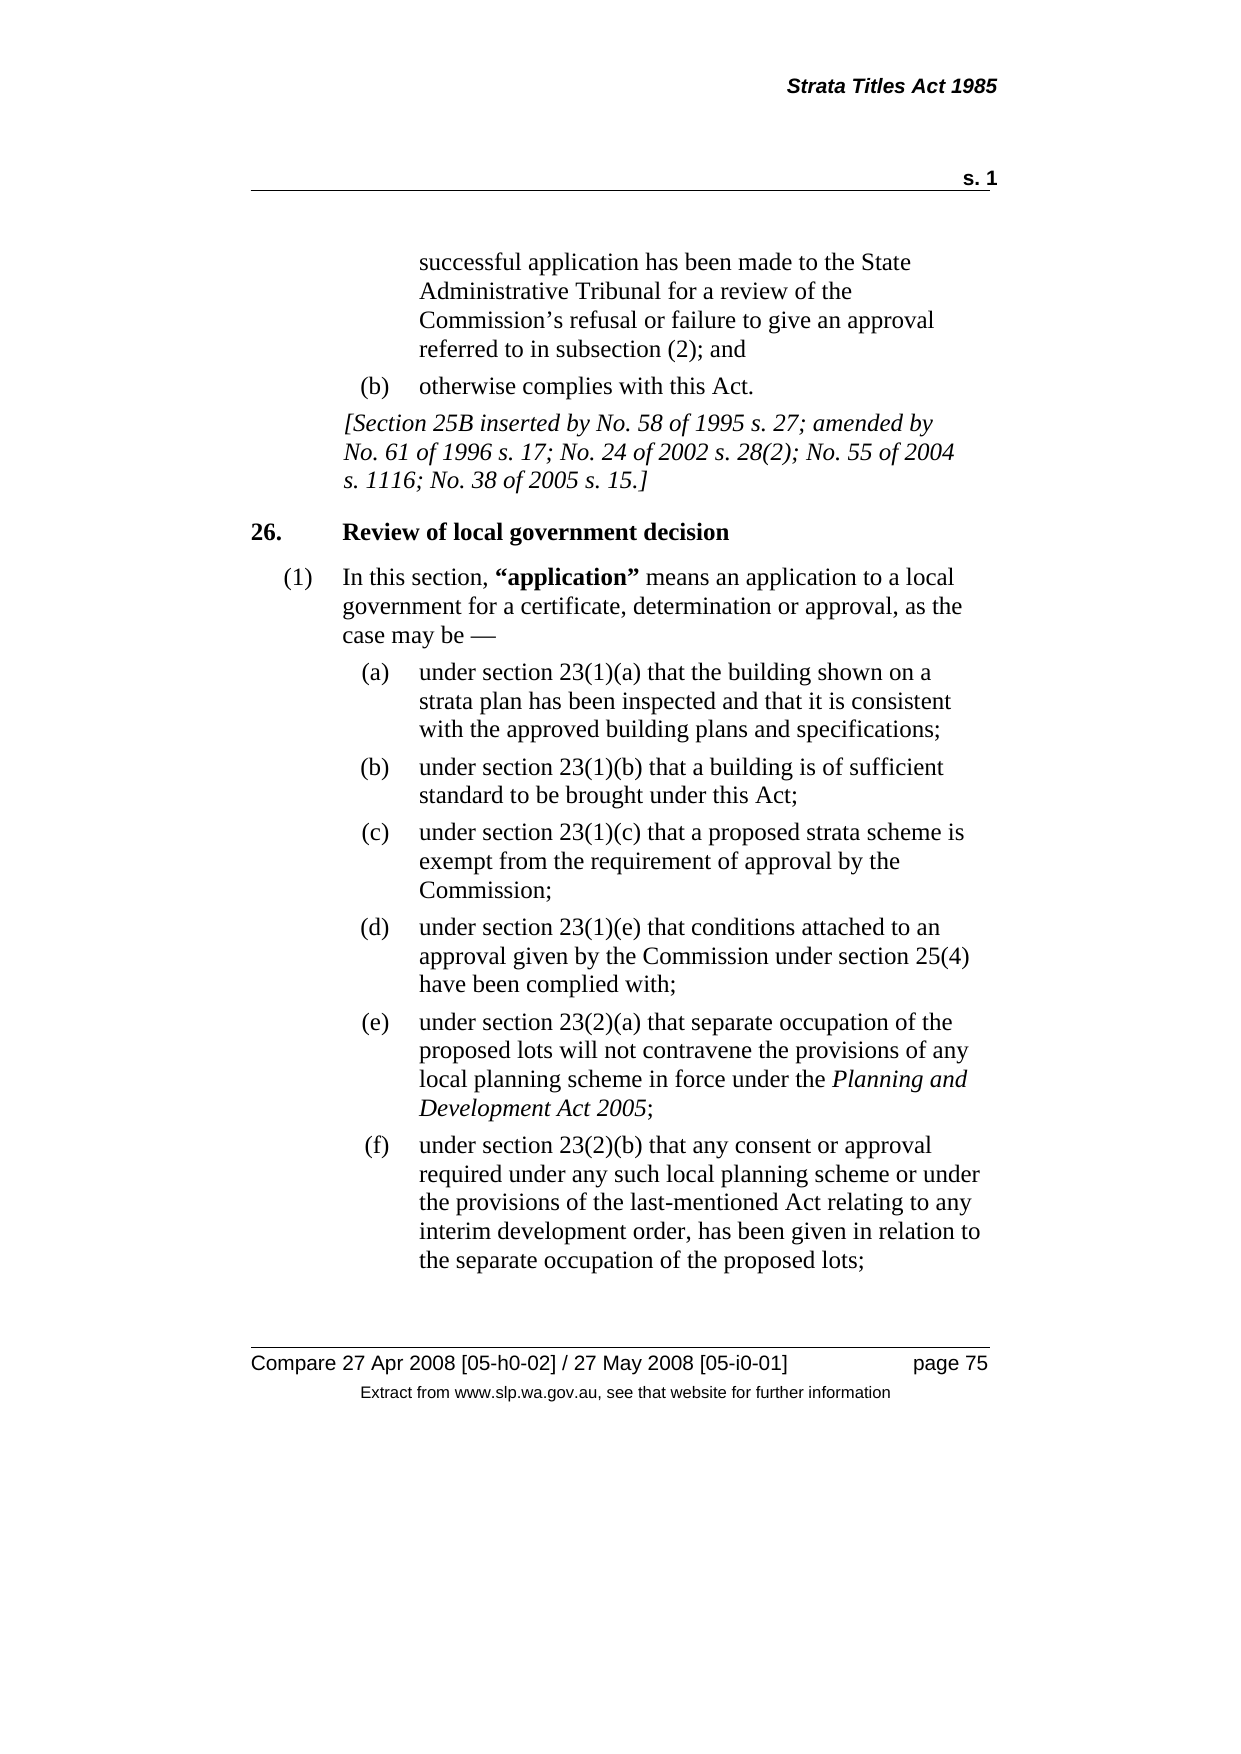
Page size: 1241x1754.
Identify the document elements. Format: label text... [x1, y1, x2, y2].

text (1) In this section, “application” means an application to a local government for a certificate, determination or approval, as the case may be — [251, 562, 990, 649]
text [Section 25B inserted by No. 58 of 1995 s. 27; amended by No. 61 of 1996 s. 17; No. 24 of 2002 s. 28(2); No. 55 of 2004 s. 1116; No. 38 of 2005 s. 15.] [251, 408, 990, 494]
text (b) otherwise complies with this Act. [251, 371, 990, 399]
text (d) under section 23(1)(e) that conditions attached to an approval given by the Commission under section 25(4) have been complied with; [251, 912, 990, 998]
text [251, 247, 990, 362]
text (b) under section 23(1)(b) that a building is of sufficient standard to be brought under this Act; [251, 752, 990, 809]
subtitle 26. Review of local government decision [251, 517, 990, 546]
text (e) under section 23(2)(a) that separate occupation of the proposed lots will not contravene the provisions of any local planning scheme in force under the Planning and Development Act 2005; [251, 1007, 990, 1122]
text (a) under section 23(1)(a) that the building shown on a strata plan has been inspected and that it is consistent with the approved building plans and specifications; [251, 657, 990, 743]
text (f) under section 23(2)(b) that any consent or approval required under any such local planning scheme or under the provisions of the last-mentioned Act relating to any interim development order, has been given in relation to the separate occupation of the proposed lots; [251, 1130, 990, 1274]
text (c) under section 23(1)(c) that a proposed strata scheme is exempt from the requirement of approval by the Commission; [251, 817, 990, 904]
